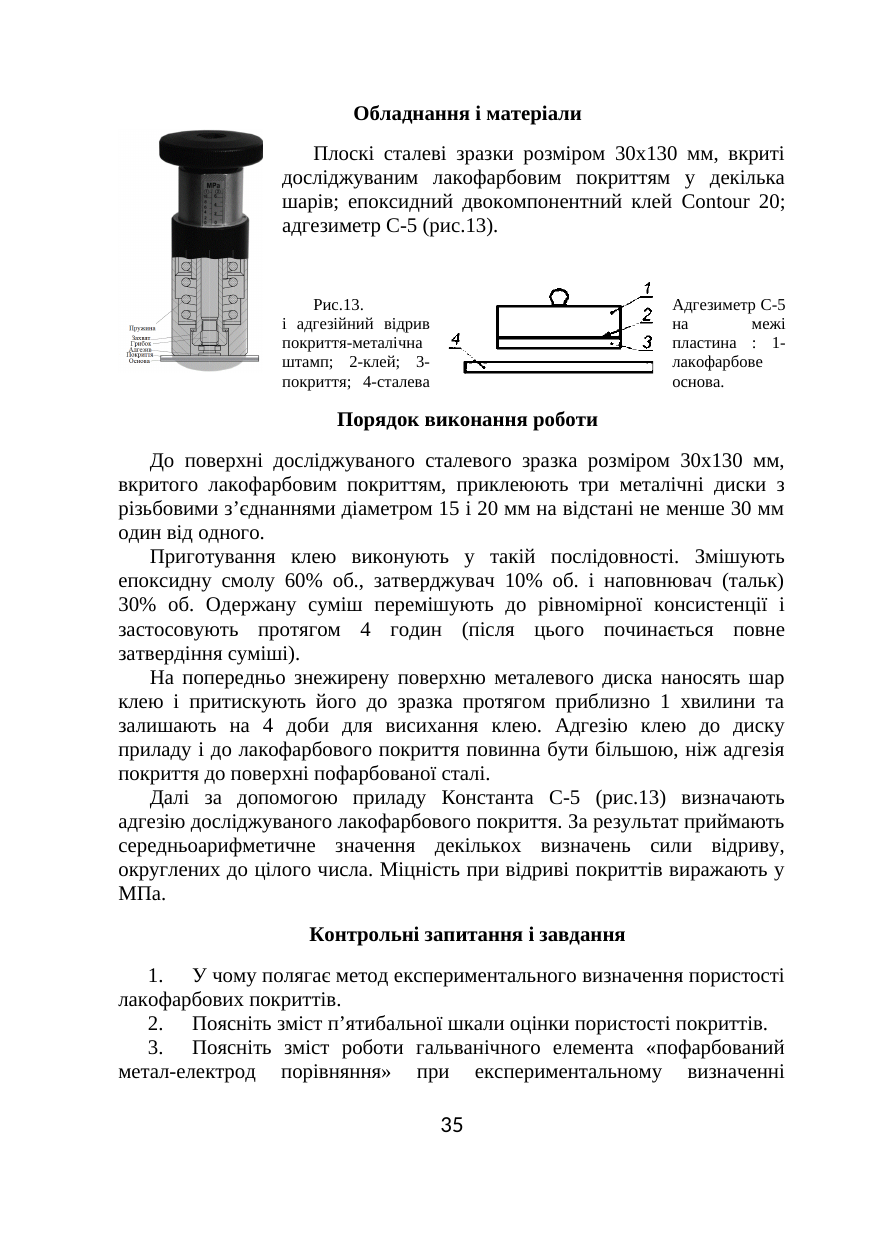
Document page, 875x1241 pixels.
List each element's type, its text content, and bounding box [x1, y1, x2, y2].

text На попередньо знежирену поверхню металевого диска наносять шар клею і притискують його до зразка протягом приблизно 1 хвилини та залишають на 4 доби для висихання клею. Адгезію клею до диску приладу і до лакофарбового покриття повинна бути більшою, ніж адгезія покриття до поверхні пофарбованої сталі. [118, 664, 785, 785]
text Порядок виконання роботи [118, 407, 785, 431]
list Поясніть зміст п’ятибальної шкали оцінки пористості покриттів. [118, 1011, 785, 1035]
text Обладнання і матеріали [118, 100, 785, 124]
text Контрольні запитання і завдання [118, 922, 785, 946]
list У чому полягає метод експериментального визначення пористості лакофарбових покриттів. [118, 963, 785, 1011]
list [118, 1035, 785, 1083]
picture [118, 129, 263, 373]
text До поверхні досліджуваного сталевого зразка розміром 30х130 мм, вкритого лакофарбовим покриттям, приклеюють три металічні диски з різьбовими з’єднаннями діаметром 15 і 20 мм на відстані не менше 30 мм один від одного. [118, 448, 785, 544]
picture [448, 282, 654, 374]
text Далі за допомогою приладу Константа С-5 (рис.13) визначають адгезію досліджуваного лакофарбового покриття. За результат приймають середньоарифметичне значення декількох визначень сили відриву, округлених до цілого числа. Міцність при відриві покриттів виражають у МПа. [118, 785, 785, 905]
text Плоскі сталеві зразки розміром 30х130 мм, вкриті досліджуваним лакофарбовим покриттям у декілька шарів; епоксидний двокомпонентний клей Contour 20; адгезиметр С-5 (рис.13). [263, 141, 785, 237]
text Приготування клею виконують у такій послідовності. Змішують епоксидну смолу 60% об., затверджувач 10% об. і наповнювач (тальк) 30% об. Одержану суміш перемішують до рівномірної консистенції і застосовують протягом 4 годин (після цього починається повне затвердіння суміші). [118, 544, 785, 664]
